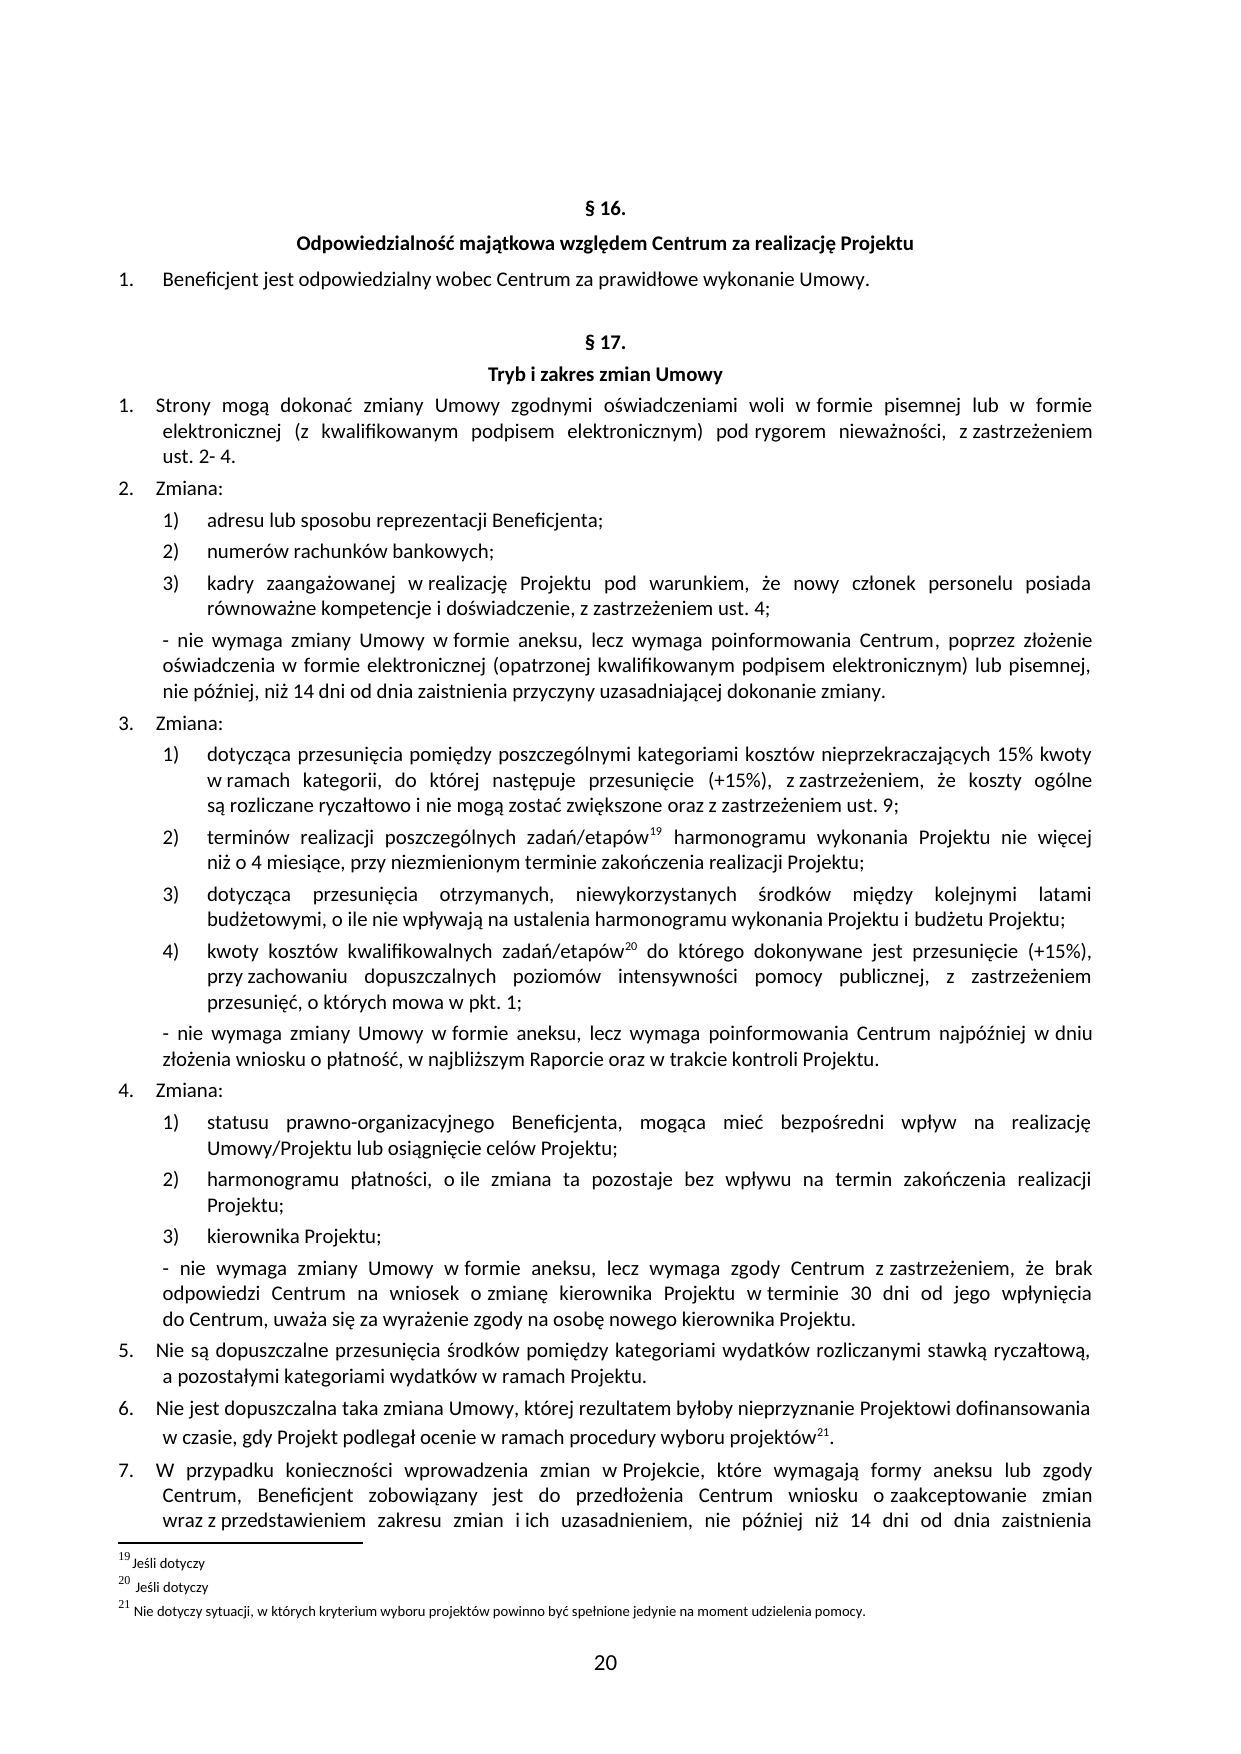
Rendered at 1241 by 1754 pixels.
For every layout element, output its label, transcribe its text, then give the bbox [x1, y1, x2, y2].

subtitle Tryb i zakres zmian Umowy [118, 361, 1093, 386]
list Zmiana: [118, 1078, 1093, 1103]
list Nie są dopuszczalne przesunięcia środków pomiędzy kategoriami wydatków rozliczanymi stawką ryczałtową, a pozostałymi kategoriami wydatków w ramach Projektu. [118, 1338, 1093, 1388]
list Zmiana: [118, 710, 1093, 735]
list dotycząca przesunięcia pomiędzy poszczególnymi kategoriami kosztów nieprzekraczających 15% kwoty w ramach kategorii, do której następuje przesunięcie (+15%), z zastrzeżeniem, że koszty ogólne są rozliczane ryczałtowo i nie mogą zostać zwiększone oraz z zastrzeżeniem ust. 9; [162, 741, 1093, 818]
list Nie jest dopuszczalna taka zmiana Umowy, której rezultatem byłoby nieprzyznanie Projektowi dofinansowania w czasie, gdy Projekt podlegał ocenie w ramach procedury wyboru projektów. [118, 1395, 1093, 1451]
text - nie wymaga zmiany Umowy w formie aneksu, lecz wymaga poinformowania Centrum, poprzez złożenie oświadczenia w formie elektronicznej (opatrzonej kwalifikowanym podpisem elektronicznym) lub pisemnej, nie później, niż 14 dni od dnia zaistnienia przyczyny uzasadniającej dokonanie zmiany. [162, 627, 1093, 703]
list Zmiana: [118, 475, 1093, 501]
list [118, 1457, 1093, 1533]
subtitle § 17. [118, 329, 1093, 355]
list Beneficjent jest odpowiedzialny wobec Centrum za prawidłowe wykonanie Umowy. [118, 266, 1093, 291]
list kadry zaangażowanej w realizację Projektu pod warunkiem, że nowy członek personelu posiada równoważne kompetencje i doświadczenie, z zastrzeżeniem ust. 4; [162, 570, 1093, 621]
list terminów realizacji poszczególnych zadań/etapów harmonogramu wykonania Projektu nie więcej niż o 4 miesiące, przy niezmienionym terminie zakończenia realizacji Projektu; [162, 824, 1093, 875]
subtitle Odpowiedzialność majątkowa względem Centrum za realizację Projektu [118, 231, 1093, 256]
text - nie wymaga zmiany Umowy w formie aneksu, lecz wymaga poinformowania Centrum najpóźniej w dniu złożenia wniosku o płatność, w najbliższym Raporcie oraz w trakcie kontroli Projektu. [162, 1021, 1093, 1071]
list Strony mogą dokonać zmiany Umowy zgodnymi oświadczeniami woli w formie pisemnej lub w formie elektronicznej (z kwalifikowanym podpisem elektronicznym) pod rygorem nieważności, z zastrzeżeniem ust. 2- 4. [118, 393, 1093, 469]
list kierownika Projektu; [162, 1223, 1093, 1249]
list harmonogramu płatności, o ile zmiana ta pozostaje bez wpływu na termin zakończenia realizacji Projektu; [162, 1166, 1093, 1217]
list dotycząca przesunięcia otrzymanych, niewykorzystanych środków między kolejnymi latami budżetowymi, o ile nie wpływają na ustalenia harmonogramu wykonania Projektu i budżetu Projektu; [162, 881, 1093, 932]
list kwoty kosztów kwalifikowalnych zadań/etapów do którego dokonywane jest przesunięcie (+15%), przy zachowaniu dopuszczalnych poziomów intensywności pomocy publicznej, z zastrzeżeniem przesunięć, o których mowa w pkt. 1; [162, 938, 1093, 1014]
list adresu lub sposobu reprezentacji Beneficjenta; [162, 507, 1093, 532]
list numerów rachunków bankowych; [162, 538, 1093, 564]
list statusu prawno-organizacyjnego Beneficjenta, mogąca mieć bezpośredni wpływ na realizację Umowy/Projektu lub osiągnięcie celów Projektu; [162, 1109, 1093, 1160]
text - nie wymaga zmiany Umowy w formie aneksu, lecz wymaga zgody Centrum z zastrzeżeniem, że brak odpowiedzi Centrum na wniosek o zmianę kierownika Projektu w terminie 30 dni od jego wpłynięcia do Centrum, uważa się za wyrażenie zgody na osobę nowego kierownika Projektu. [162, 1255, 1093, 1331]
subtitle § 16. [118, 195, 1093, 221]
